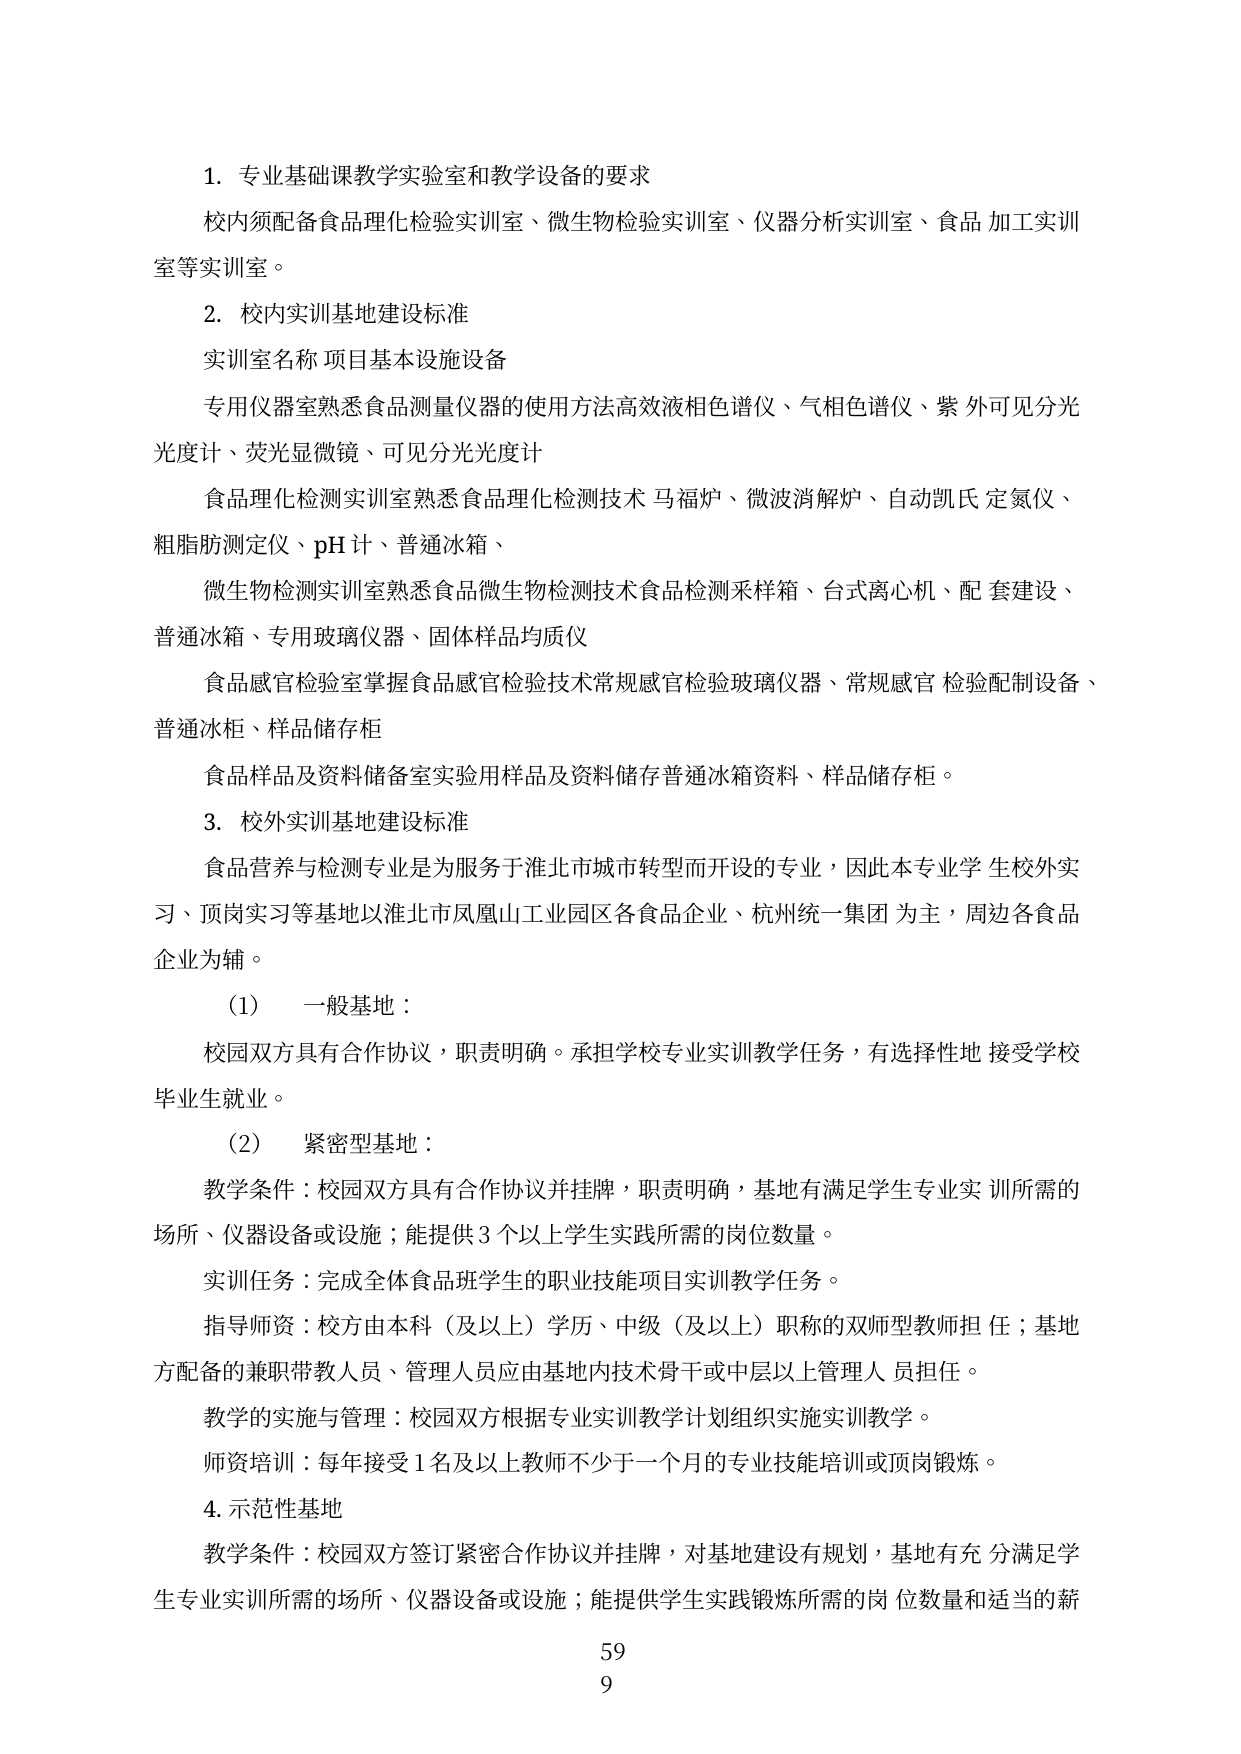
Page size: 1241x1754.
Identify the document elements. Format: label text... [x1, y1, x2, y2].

list 校内实训基地建设标准 [153, 286, 1082, 332]
text 食品理化检测实训室熟悉食品理化检测技术 马福炉、微波消解炉、自动凯氏 定氮仪、粗脂肪测定仪、pH计、普通冰箱、 [153, 470, 1082, 563]
text 食品感官检验室掌握食品感官检验技术常规感官检验玻璃仪器、常规感官 检验配制设备、普通冰柜、样品储存柜 [153, 655, 1082, 747]
text （1） 一般基地： [153, 978, 1082, 1024]
list 专业基础课教学实验室和教学设备的要求 [153, 147, 1082, 193]
list 示范性基地 [153, 1481, 1082, 1526]
text 教学条件：校园双方具有合作协议并挂牌，职责明确，基地有满足学生专业实 训所需的场所、仪器设备或设施；能提供3个以上学生实践所需的岗位数量。 [153, 1162, 1082, 1253]
text 专用仪器室熟悉食品测量仪器的使用方法高效液相色谱仪、气相色谱仪、紫 外可见分光光度计、荧光显微镜、可见分光光度计 [153, 378, 1082, 470]
text 指导师资：校方由本科（及以上）学历、中级（及以上）职称的双师型教师担 任；基地方配备的兼职带教人员、管理人员应由基地内技术骨干或中层以上管理人 员担任。 [153, 1298, 1082, 1389]
text （2） 紧密型基地： [153, 1116, 1082, 1162]
text 校内须配备食品理化检验实训室、微生物检验实训室、仪器分析实训室、食品 加工实训室等实训室。 [153, 193, 1082, 286]
list 校外实训基地建设标准 [153, 793, 1082, 839]
text 教学的实施与管理：校园双方根据专业实训教学计划组织实施实训教学。 [153, 1389, 1082, 1435]
text 校园双方具有合作协议，职责明确。承担学校专业实训教学任务，有选择性地 接受学校毕业生就业。 [153, 1024, 1082, 1116]
text 微生物检测实训室熟悉食品微生物检测技术食品检测釆样箱、台式离心机、配 套建设、普通冰箱、专用玻璃仪器、固体样品均质仪 [153, 563, 1082, 655]
text 食品营养与检测专业是为服务于淮北市城市转型而开设的专业，因此本专业学 生校外实习、顶岗实习等基地以淮北市凤凰山工业园区各食品企业、杭州统一集团 为主，周边各食品企业为辅。 [153, 839, 1082, 978]
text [153, 1526, 1082, 1618]
text 实训室名称 项目基本设施设备 [153, 332, 1082, 378]
text 食品样品及资料储备室实验用样品及资料储存普通冰箱资料、样品储存柜。 [153, 747, 1082, 793]
text 实训任务：完成全体食品班学生的职业技能项目实训教学任务。 [153, 1253, 1082, 1298]
text 师资培训：每年接受1名及以上教师不少于一个月的专业技能培训或顶岗锻炼。 [153, 1435, 1082, 1481]
